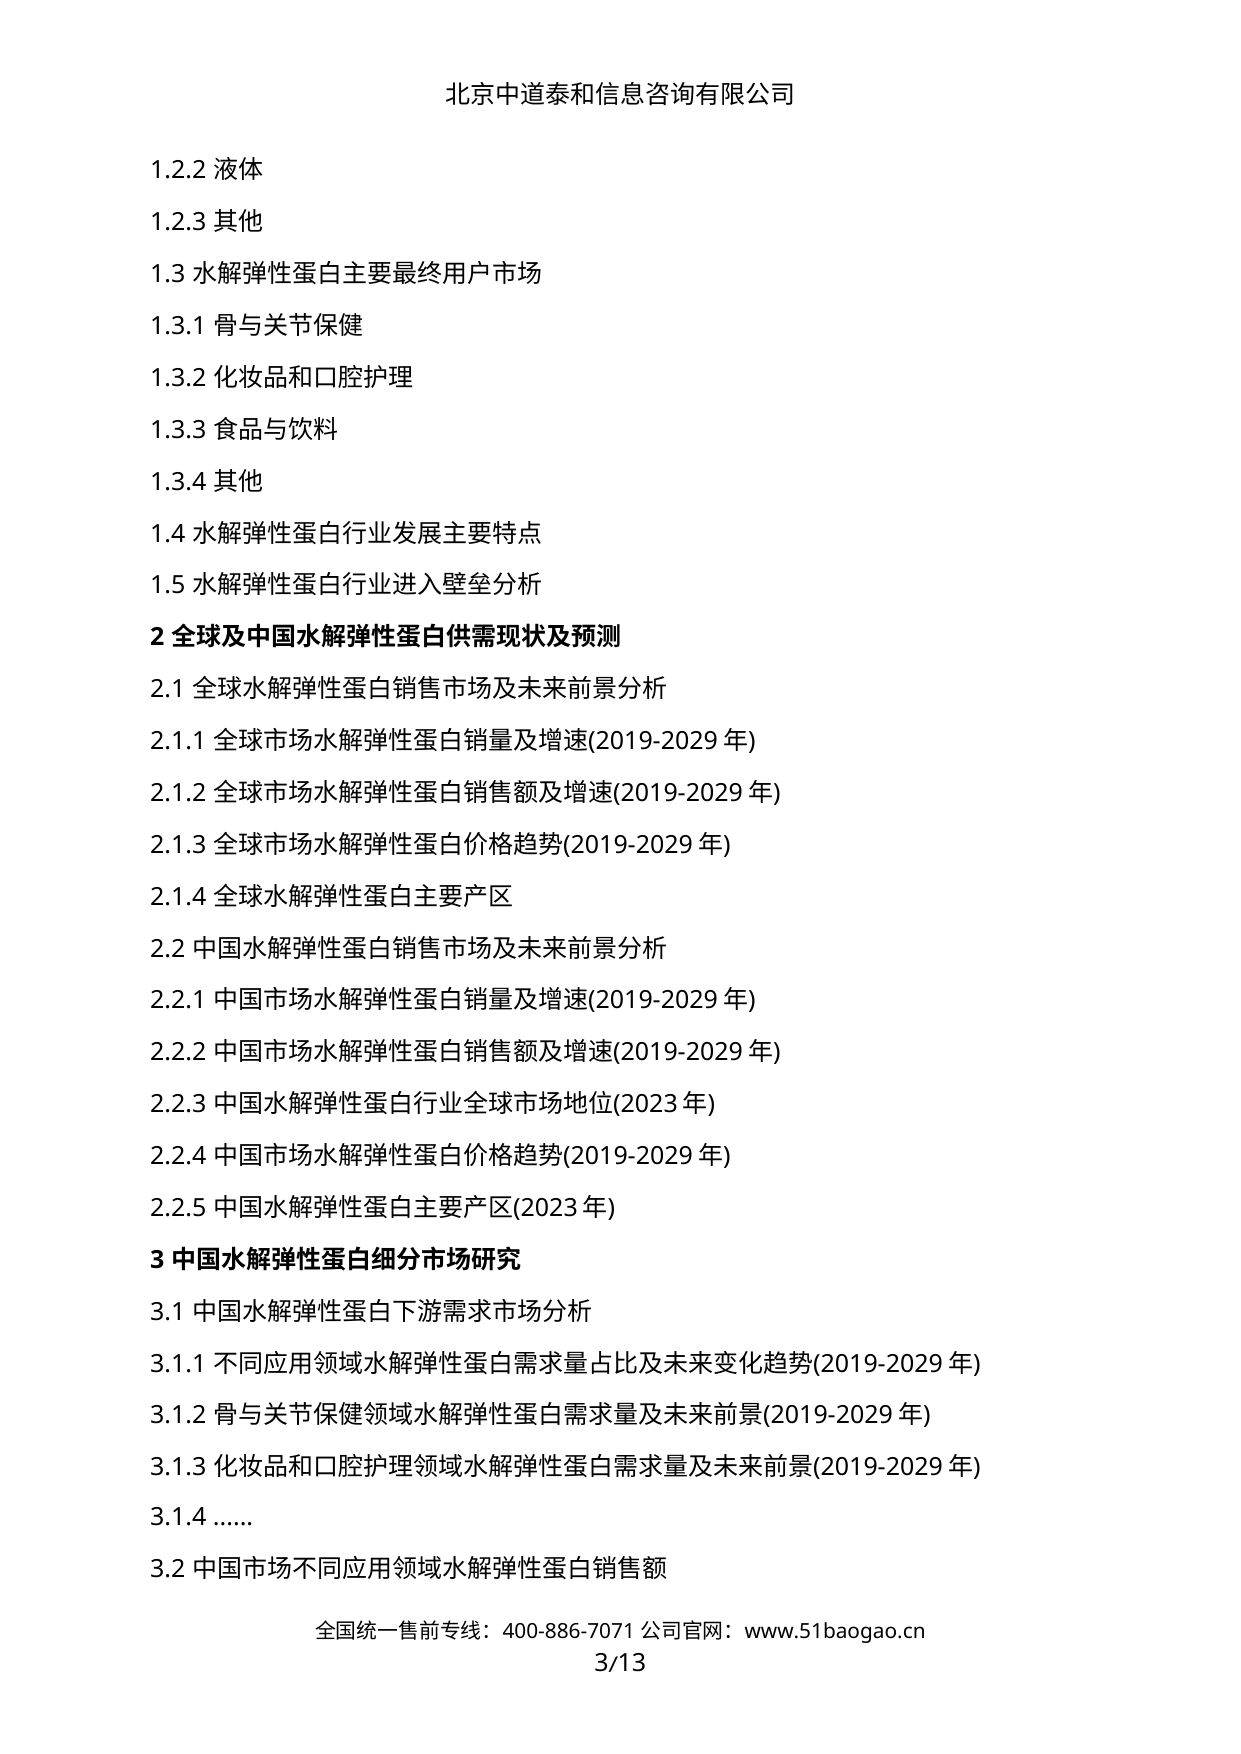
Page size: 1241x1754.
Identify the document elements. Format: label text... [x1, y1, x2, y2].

text 2.2.5 中国水解弹性蛋白主要产区(2023年) [150, 1187, 1090, 1224]
text 1.3.1 骨与关节保健 [150, 306, 1090, 342]
text 2 全球及中国水解弹性蛋白供需现状及预测 [150, 617, 1090, 653]
text 1.4 水解弹性蛋白行业发展主要特点 [150, 513, 1090, 549]
text 3.2 中国市场不同应用领域水解弹性蛋白销售额 [150, 1548, 1090, 1585]
text 2.2.4 中国市场水解弹性蛋白价格趋势(2019-2029年) [150, 1136, 1090, 1172]
text 1.3 水解弹性蛋白主要最终用户市场 [150, 254, 1090, 290]
text 2.2.2 中国市场水解弹性蛋白销售额及增速(2019-2029年) [150, 1032, 1090, 1068]
text 2.1.3 全球市场水解弹性蛋白价格趋势(2019-2029年) [150, 824, 1090, 861]
text 3.1.4 ...... [150, 1499, 1090, 1533]
text 1.3.3 食品与饮料 [150, 409, 1090, 446]
text 3.1.1 不同应用领域水解弹性蛋白需求量占比及未来变化趋势(2019-2029年) [150, 1343, 1090, 1379]
text 2.1 全球水解弹性蛋白销售市场及未来前景分析 [150, 669, 1090, 705]
text 1.2.2 液体 [150, 150, 1090, 186]
text 1.3.4 其他 [150, 461, 1090, 497]
text 2.2.3 中国水解弹性蛋白行业全球市场地位(2023年) [150, 1084, 1090, 1120]
text 1.2.3 其他 [150, 202, 1090, 238]
text 2.1.4 全球水解弹性蛋白主要产区 [150, 876, 1090, 912]
text 3 中国水解弹性蛋白细分市场研究 [150, 1239, 1090, 1276]
text 1.5 水解弹性蛋白行业进入壁垒分析 [150, 565, 1090, 601]
text 3.1 中国水解弹性蛋白下游需求市场分析 [150, 1291, 1090, 1327]
text 2.2.1 中国市场水解弹性蛋白销量及增速(2019-2029年) [150, 980, 1090, 1016]
text 1.3.2 化妆品和口腔护理 [150, 357, 1090, 394]
text 2.2 中国水解弹性蛋白销售市场及未来前景分析 [150, 928, 1090, 964]
text 3.1.2 骨与关节保健领域水解弹性蛋白需求量及未来前景(2019-2029年) [150, 1395, 1090, 1431]
text 3.1.3 化妆品和口腔护理领域水解弹性蛋白需求量及未来前景(2019-2029年) [150, 1447, 1090, 1483]
text 2.1.2 全球市场水解弹性蛋白销售额及增速(2019-2029年) [150, 772, 1090, 809]
text 2.1.1 全球市场水解弹性蛋白销量及增速(2019-2029年) [150, 721, 1090, 757]
